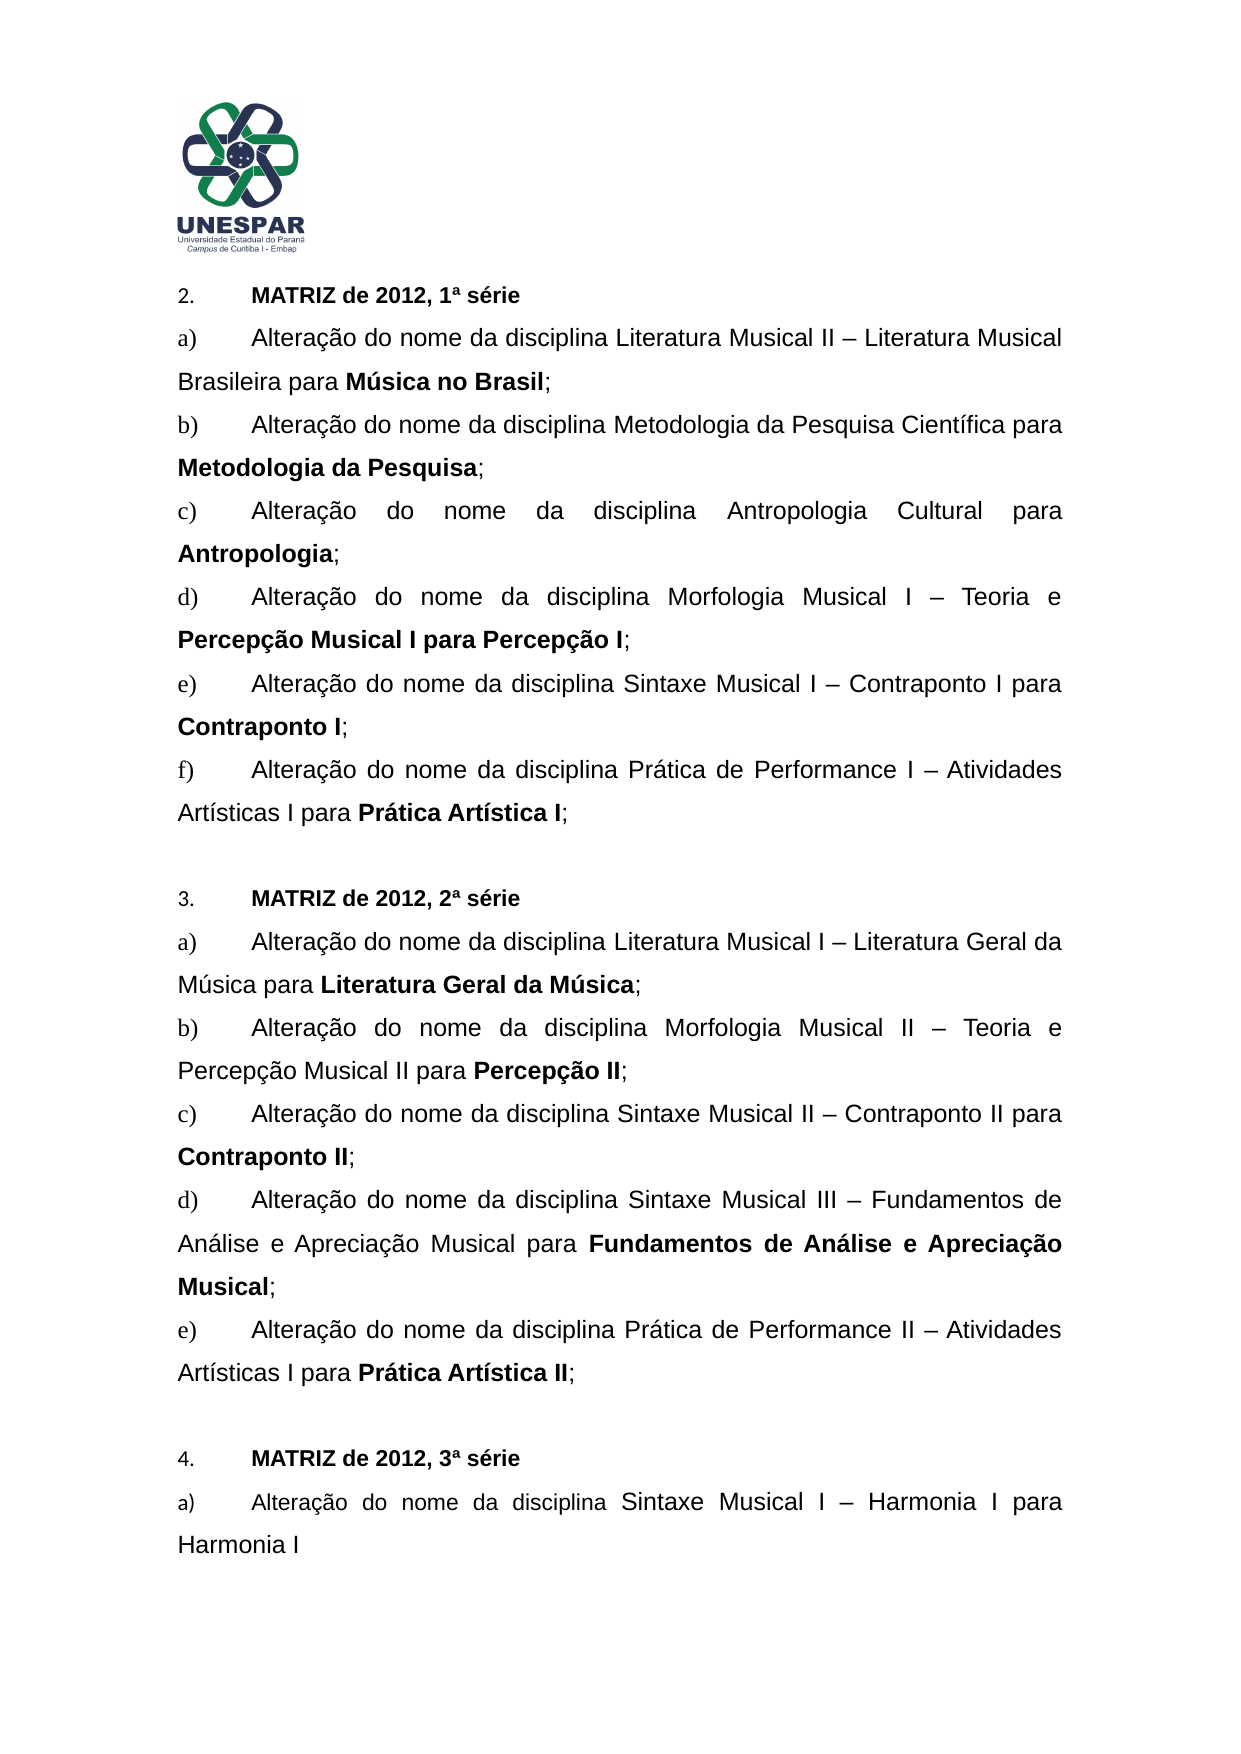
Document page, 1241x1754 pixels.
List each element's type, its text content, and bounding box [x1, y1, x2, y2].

list MATRIZ de 2012, 3ª série [177, 1444, 1063, 1472]
list MATRIZ de 2012, 1ª série [177, 281, 1063, 309]
list MATRIZ de 2012, 2ª série [177, 884, 1063, 912]
picture [177, 102, 305, 253]
list Alteração do nome da disciplina Literatura Musical II – Literatura Musical Brasileira para Música no Brasil; [177, 323, 1063, 395]
list Alteração do nome da disciplina Prática de Performance II – Atividades Artísticas I para Prática Artística II; [177, 1315, 1063, 1387]
list Alteração do nome da disciplina Sintaxe Musical III – Fundamentos de Análise e Apreciação Musical para Fundamentos de Análise e Apreciação Musical; [177, 1186, 1063, 1301]
list Alteração do nome da disciplina Sintaxe Musical I – Harmonia I para Harmonia I [177, 1486, 1063, 1559]
list Alteração do nome da disciplina Morfologia Musical I – Teoria e Percepção Musical I para Percepção I; [177, 582, 1063, 654]
list Alteração do nome da disciplina Metodologia da Pesquisa Científica para Metodologia da Pesquisa; [177, 409, 1063, 482]
list Alteração do nome da disciplina Sintaxe Musical I – Contraponto I para Contraponto I; [177, 669, 1063, 741]
list Alteração do nome da disciplina Sintaxe Musical II – Contraponto II para Contraponto II; [177, 1099, 1063, 1171]
list Alteração do nome da disciplina Antropologia Cultural para Antropologia; [177, 496, 1063, 568]
list Alteração do nome da disciplina Prática de Performance I – Atividades Artísticas I para Prática Artística I; [177, 755, 1063, 827]
list Alteração do nome da disciplina Literatura Musical I – Literatura Geral da Música para Literatura Geral da Música; [177, 926, 1063, 998]
list Alteração do nome da disciplina Morfologia Musical II – Teoria e Percepção Musical II para Percepção II; [177, 1013, 1063, 1085]
